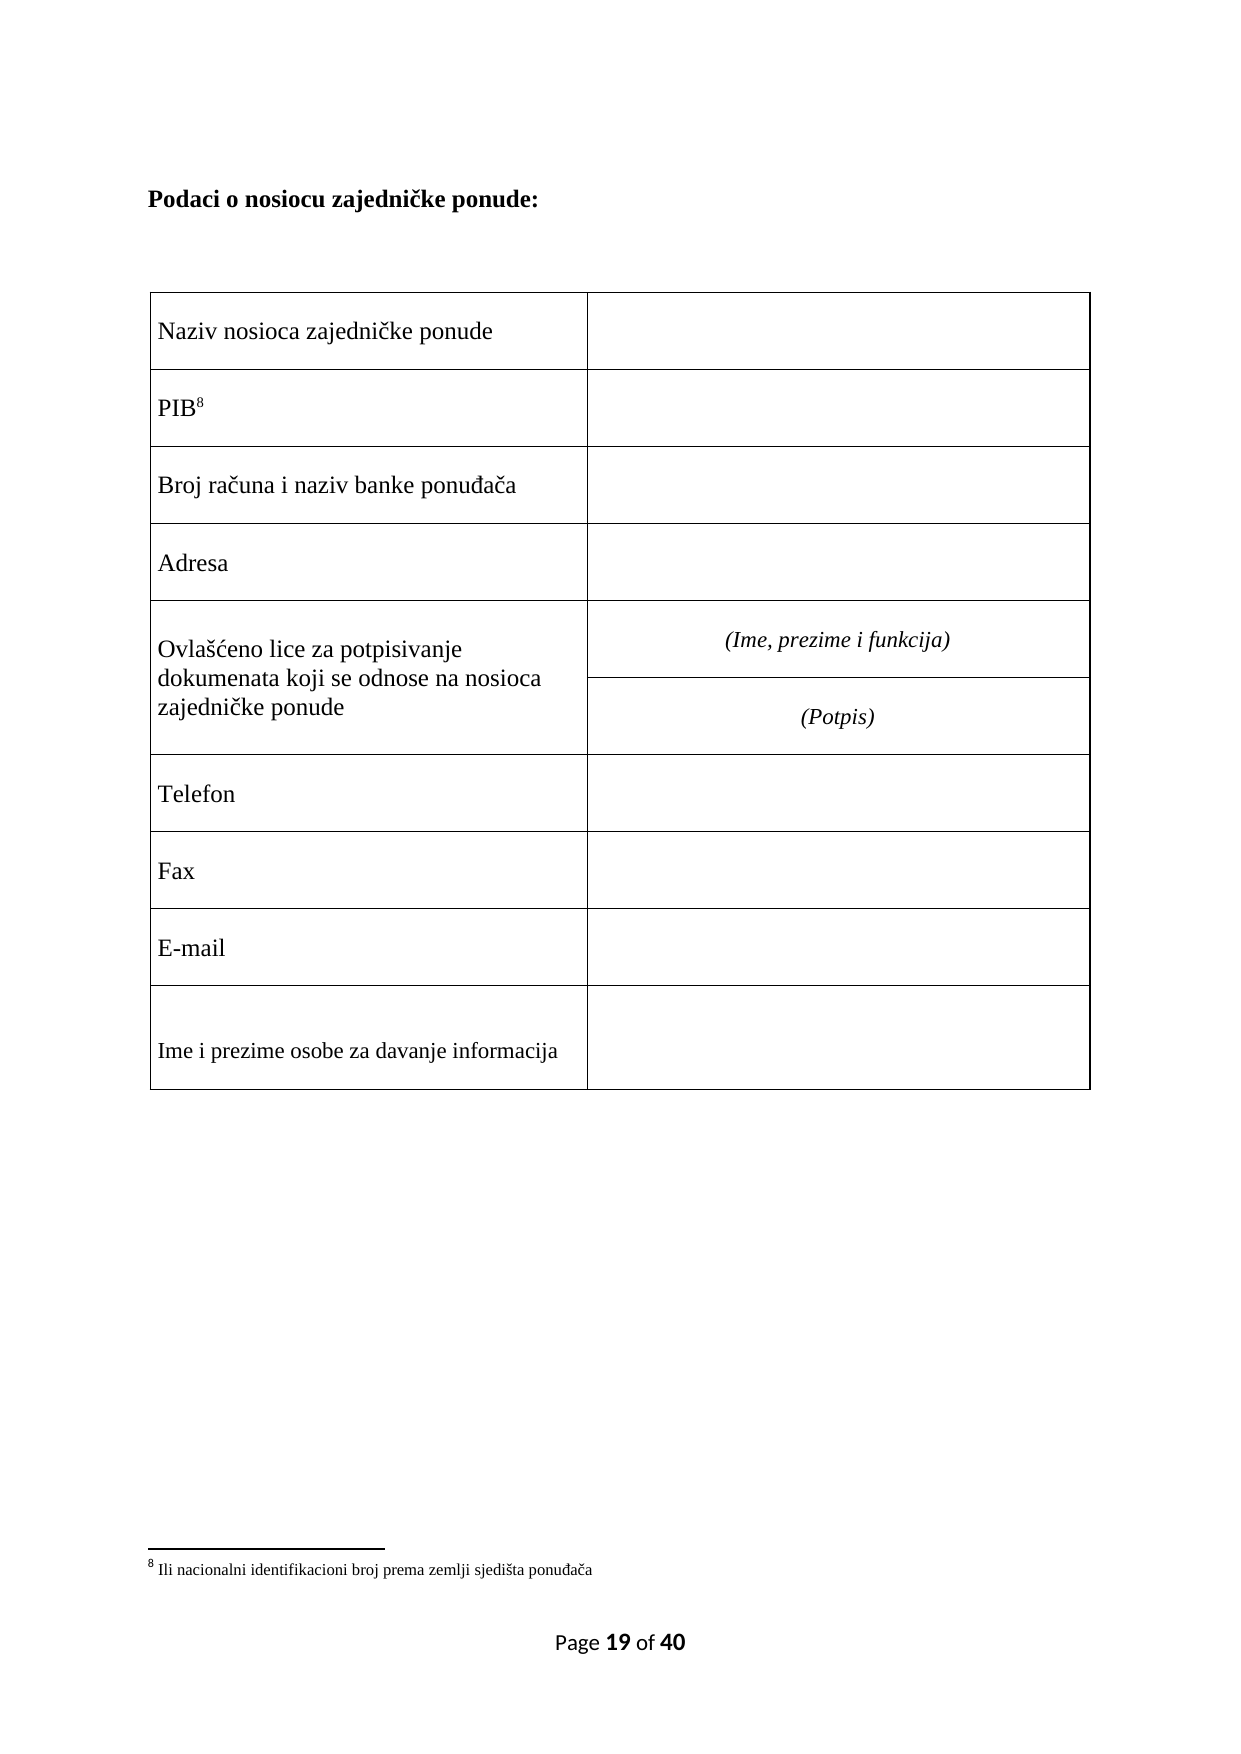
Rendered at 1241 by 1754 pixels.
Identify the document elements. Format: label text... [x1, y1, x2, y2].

table_cell Broj računa i naziv banke ponuđača [151, 447, 587, 523]
table_cell [588, 370, 1089, 446]
table_cell Ime i prezime osobe za davanje informacija [151, 986, 587, 1088]
table_cell Fax [151, 832, 587, 908]
table_header [588, 293, 1089, 369]
table_cell [588, 755, 1089, 831]
text Podaci o nosiocu zajedničke ponude: [148, 184, 1093, 213]
table_cell Adresa [151, 524, 587, 600]
table_cell [588, 524, 1089, 600]
table_cell (Ime, prezime i funkcija) [588, 601, 1089, 677]
table_cell [588, 832, 1089, 908]
table_header Naziv nosioca zajedničke ponude [151, 293, 587, 369]
table_cell Telefon [151, 755, 587, 831]
table_cell [588, 986, 1089, 1088]
table_cell [588, 447, 1089, 523]
table_cell E-mail [151, 909, 587, 985]
table_cell [588, 909, 1089, 985]
table_cell PIB [151, 370, 587, 446]
table_cell (Potpis) [588, 678, 1089, 754]
table_cell Ovlašćeno lice za potpisivanje dokumenata koji se odnose na nosioca zajedničke ponude [151, 601, 587, 754]
